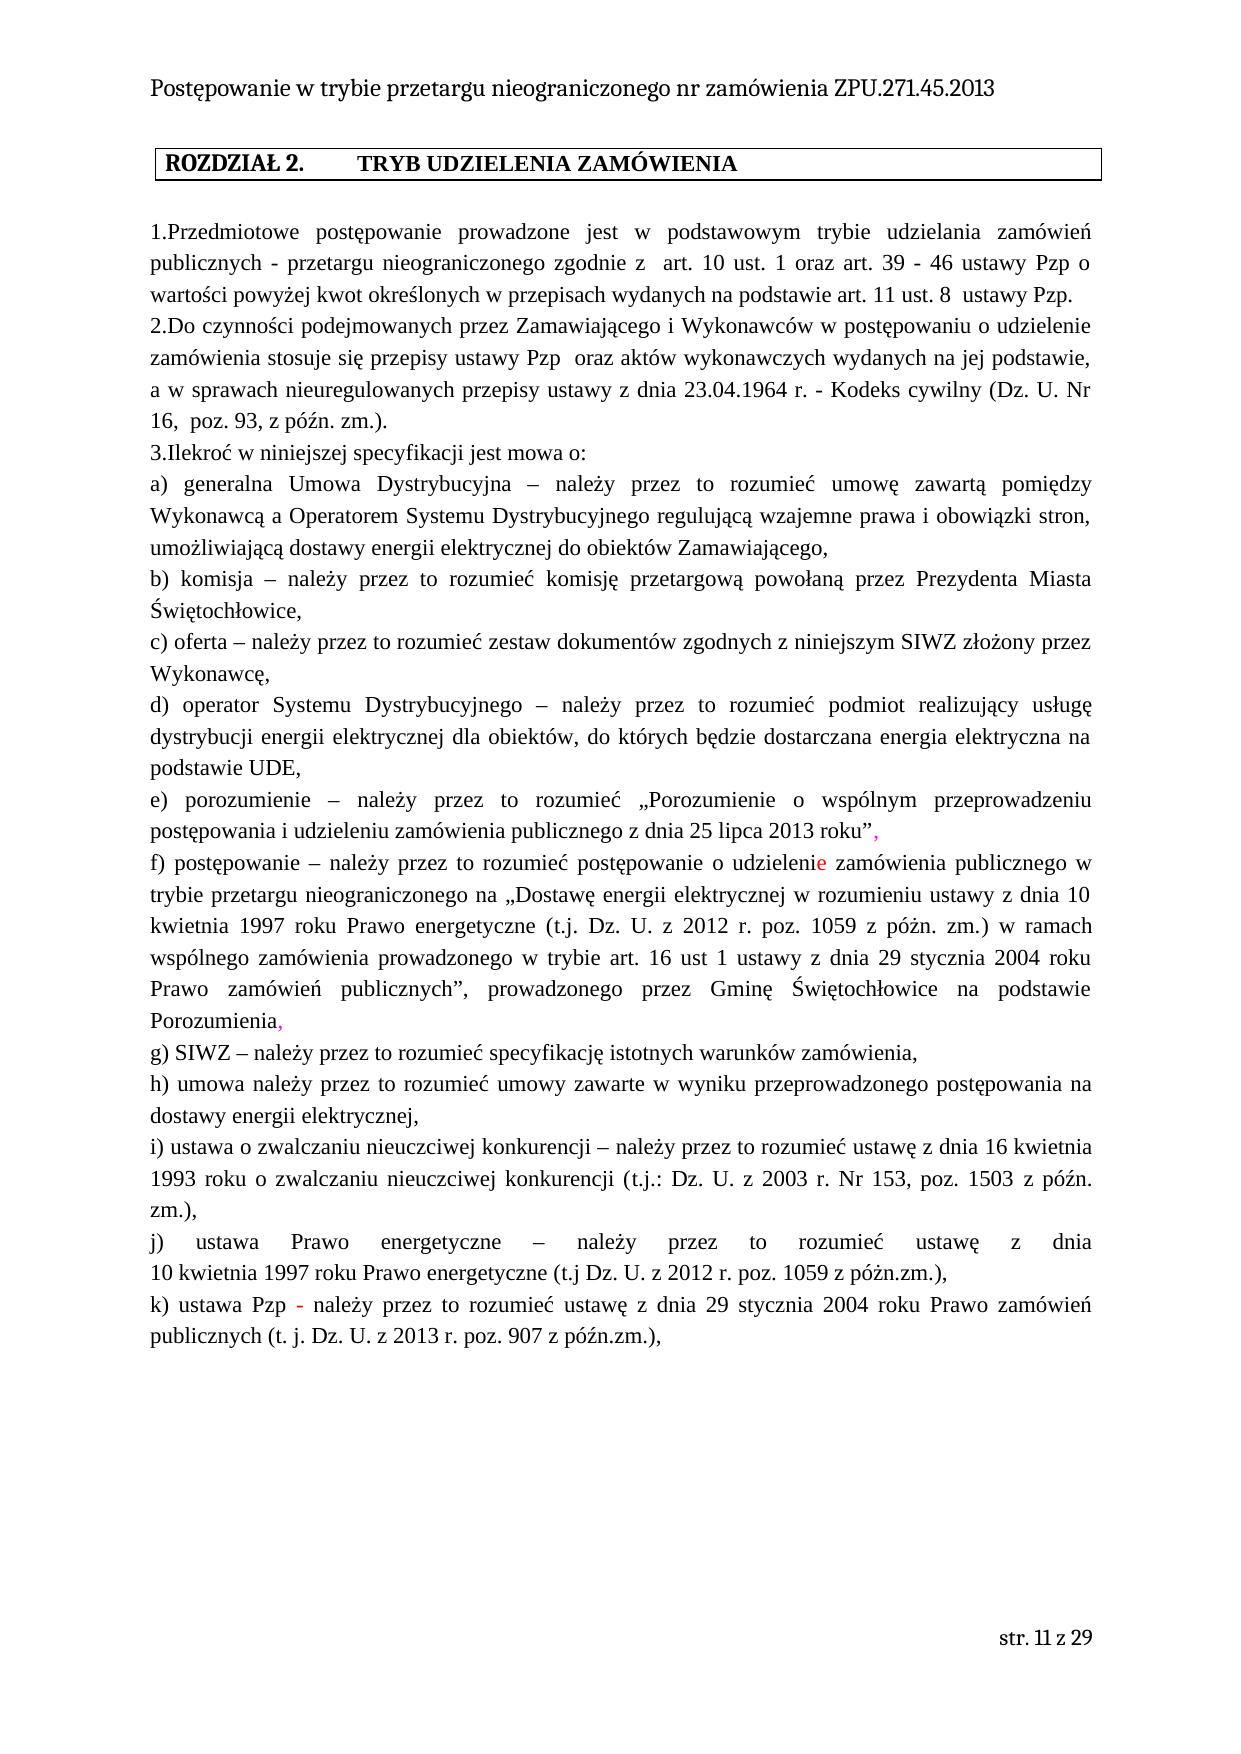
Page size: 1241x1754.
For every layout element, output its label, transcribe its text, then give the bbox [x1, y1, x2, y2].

subtitle i) ustawa o zwalczaniu nieuczciwej konkurencji – należy przez to rozumieć ustawę z dnia 16 kwietnia 1993 roku o zwalczaniu nieuczciwej konkurencji (t.j.: Dz. U. z 2003 r. Nr 153, poz. 1503 z późn. zm.), [150, 1133, 1092, 1223]
subtitle 3.Ilekroć w niniejszej specyfikacji jest mowa o: [150, 439, 1092, 465]
subtitle k) ustawa Pzp - należy przez to rozumieć ustawę z dnia 29 stycznia 2004 roku Prawo zamówień publicznych (t. j. Dz. U. z 2013 r. poz. 907 z późn.zm.), [150, 1291, 1092, 1349]
subtitle b) komisja – należy przez to rozumieć komisję przetargową powołaną przez Prezydenta Miasta Świętochłowice, [150, 565, 1092, 623]
subtitle 1.Przedmiotowe postępowanie prowadzone jest w podstawowym trybie udzielania zamówień publicznych - przetargu nieograniczonego zgodnie z art. 10 ust. 1 oraz art. 39 - 46 ustawy Pzp o wartości powyżej kwot określonych w przepisach wydanych na podstawie art. 11 ust. 8 ustawy Pzp. [150, 218, 1092, 307]
subtitle h) umowa należy przez to rozumieć umowy zawarte w wyniku przeprowadzonego postępowania na dostawy energii elektrycznej, [150, 1070, 1092, 1128]
subtitle 2.Do czynności podejmowanych przez Zamawiającego i Wykonawców w postępowaniu o udzielenie zamówienia stosuje się przepisy ustawy Pzp oraz aktów wykonawczych wydanych na jej podstawie, a w sprawach nieuregulowanych przepisy ustawy z dnia 23.04.1964 r. - Kodeks cywilny (Dz. U. Nr 16, poz. 93, z późn. zm.). [150, 313, 1092, 434]
subtitle d) operator Systemu Dystrybucyjnego – należy przez to rozumieć podmiot realizujący usługę dystrybucji energii elektrycznej dla obiektów, do których będzie dostarczana energia elektryczna na podstawie UDE, [150, 691, 1092, 781]
subtitle e) porozumienie – należy przez to rozumieć „Porozumienie o wspólnym przeprowadzeniu postępowania i udzieleniu zamówienia publicznego z dnia 25 lipca 2013 roku”, [150, 786, 1092, 844]
subtitle f) postępowanie – należy przez to rozumieć postępowanie o udzielenie zamówienia publicznego w trybie przetargu nieograniczonego na „Dostawę energii elektrycznej w rozumieniu ustawy z dnia 10 kwietnia 1997 roku Prawo energetyczne (t.j. Dz. U. z 2012 r. poz. 1059 z póżn. zm.) w ramach wspólnego zamówienia prowadzonego w trybie art. 16 ust 1 ustawy z dnia 29 stycznia 2004 roku Prawo zamówień publicznych”, prowadzonego przez Gminę Świętochłowice na podstawie Porozumienia, [150, 849, 1092, 1033]
subtitle c) oferta – należy przez to rozumieć zestaw dokumentów zgodnych z niniejszym SIWZ złożony przez Wykonawcę, [150, 628, 1092, 686]
subtitle j) ustawa Prawo energetyczne – należy przez to rozumieć ustawę z dnia 10 kwietnia 1997 roku Prawo energetyczne (t.j Dz. U. z 2012 r. poz. 1059 z póżn.zm.), [150, 1228, 1092, 1286]
subtitle a) generalna Umowa Dystrybucyjna – należy przez to rozumieć umowę zawartą pomiędzy Wykonawcą a Operatorem Systemu Dystrybucyjnego regulującą wzajemne prawa i obowiązki stron, umożliwiającą dostawy energii elektrycznej do obiektów Zamawiającego, [150, 470, 1092, 560]
subtitle g) SIWZ – należy przez to rozumieć specyfikację istotnych warunków zamówienia, [150, 1038, 1092, 1065]
subtitle TRYB UDZIELENIA ZAMÓWIENIA [156, 149, 1101, 179]
